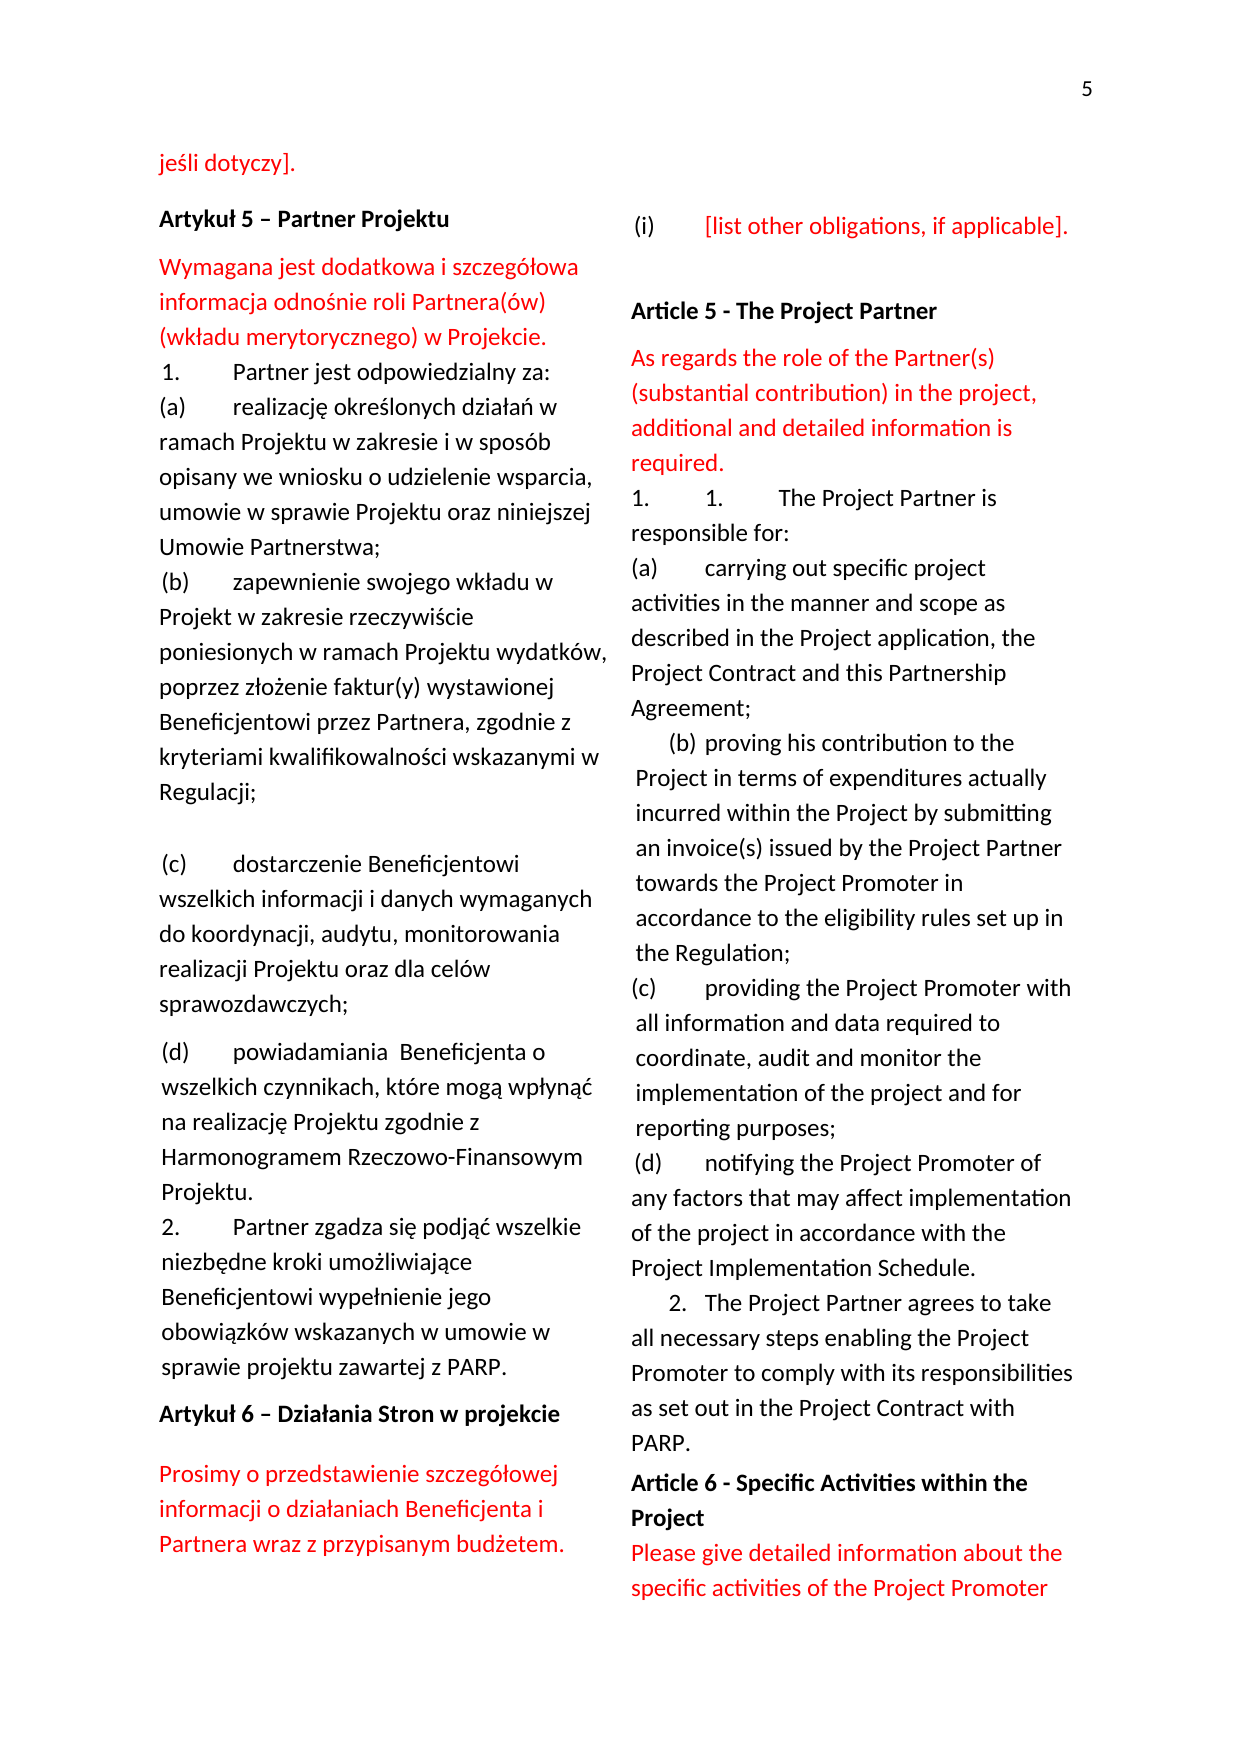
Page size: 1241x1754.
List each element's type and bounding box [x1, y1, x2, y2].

table_header [620, 148, 1092, 1602]
table_header [148, 148, 619, 1602]
